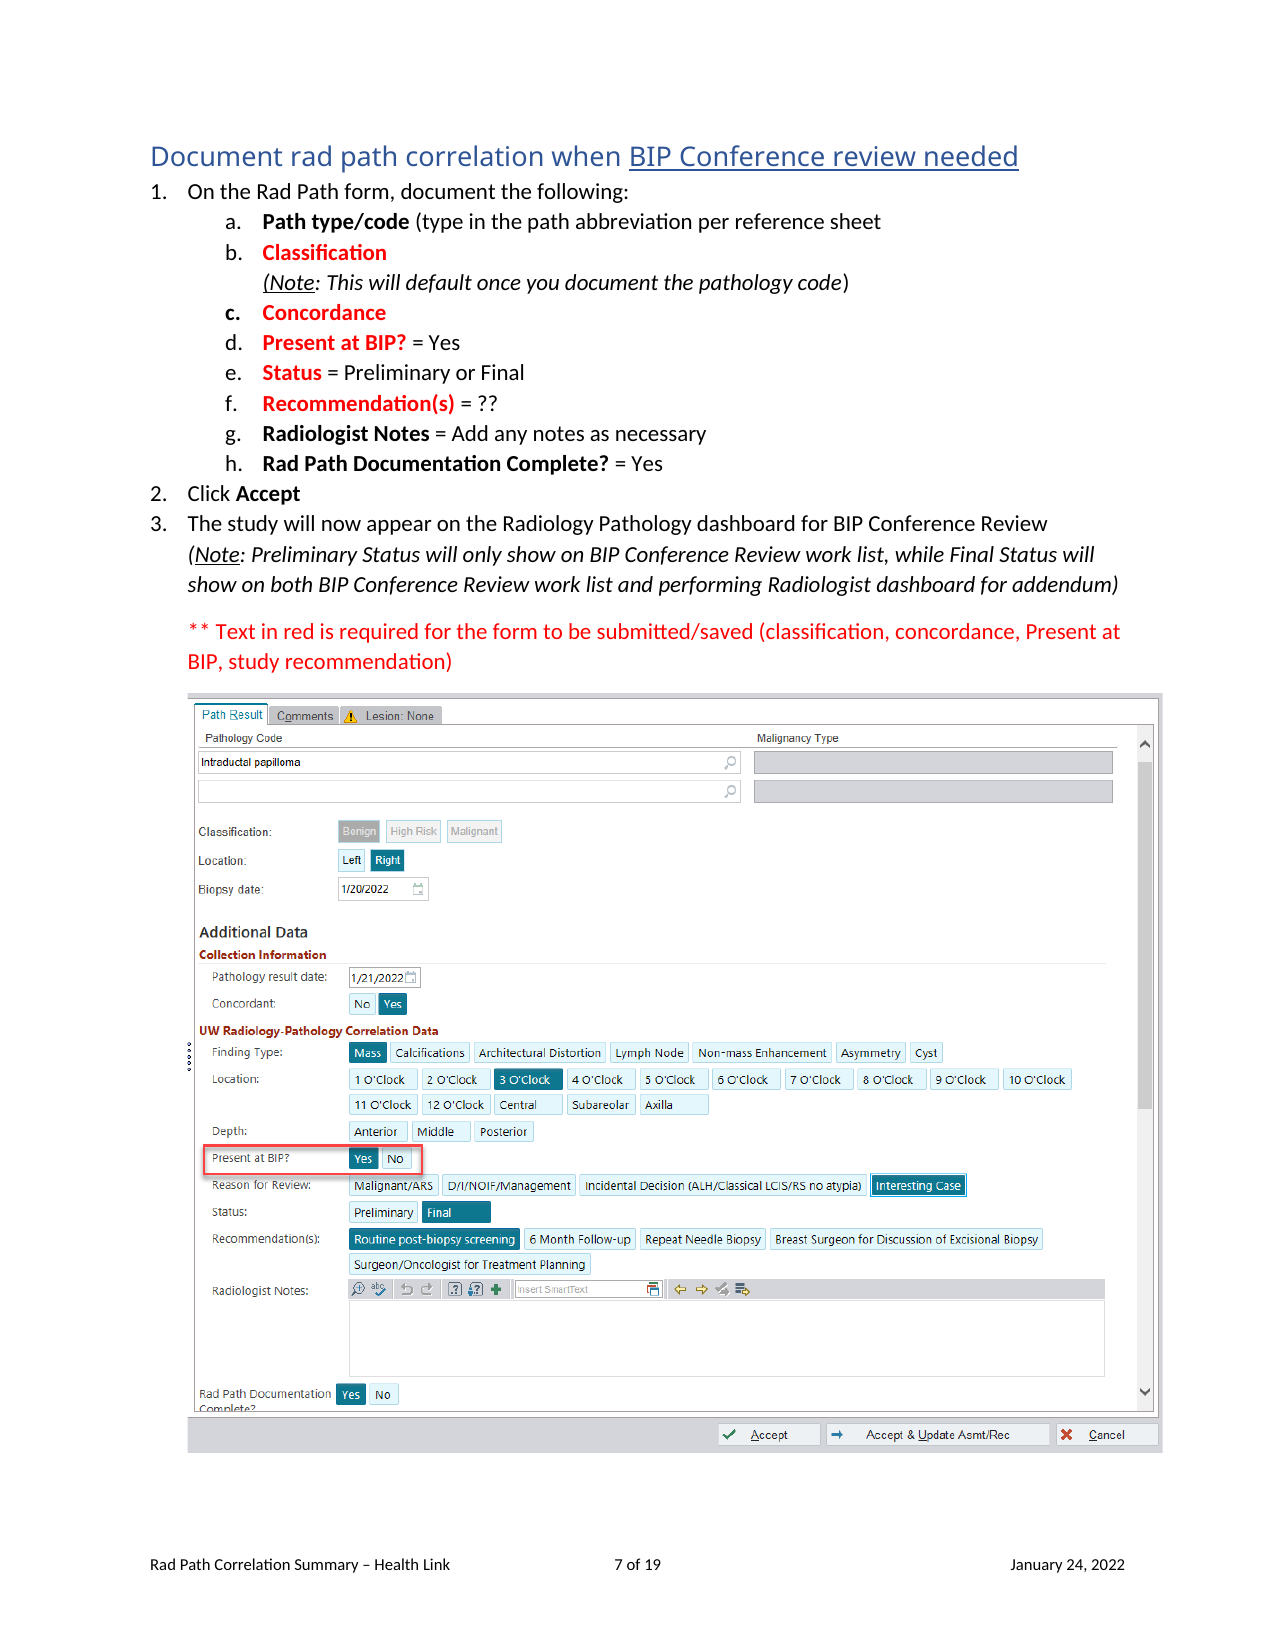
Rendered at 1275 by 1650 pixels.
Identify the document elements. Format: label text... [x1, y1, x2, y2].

list Click Accept [150, 479, 1125, 507]
list Concordance [225, 298, 1125, 326]
subtitle Document rad path correlation when BIP Conference review needed [150, 137, 1125, 174]
list Radiologist Notes = Add any notes as necessary [225, 419, 1125, 447]
list Classification (Note: This will default once you document the pathology code) [225, 238, 1125, 296]
list Present at BIP? = Yes [225, 328, 1125, 356]
picture [187, 693, 1163, 1453]
list Rad Path Documentation Complete? = Yes [225, 449, 1125, 477]
list Path type/code (type in the path abbreviation per reference sheet [225, 207, 1125, 236]
list On the Rad Path form, document the following: [150, 177, 1125, 205]
list Recommendation(s) = ?? [225, 389, 1125, 417]
list Status = Preliminary or Final [225, 358, 1125, 387]
text ** Text in red is required for the form to be submitted/saved (classification, concordance, Present at BIP, study recommendation) [187, 617, 1125, 675]
list The study will now appear on the Radiology Pathology dashboard for BIP Conference Review (Note: Preliminary Status will only show on BIP Conference Review work list, while Final Status will show on both BIP Conference Review work list and performing Radiologist dashboard for addendum) [150, 509, 1125, 598]
